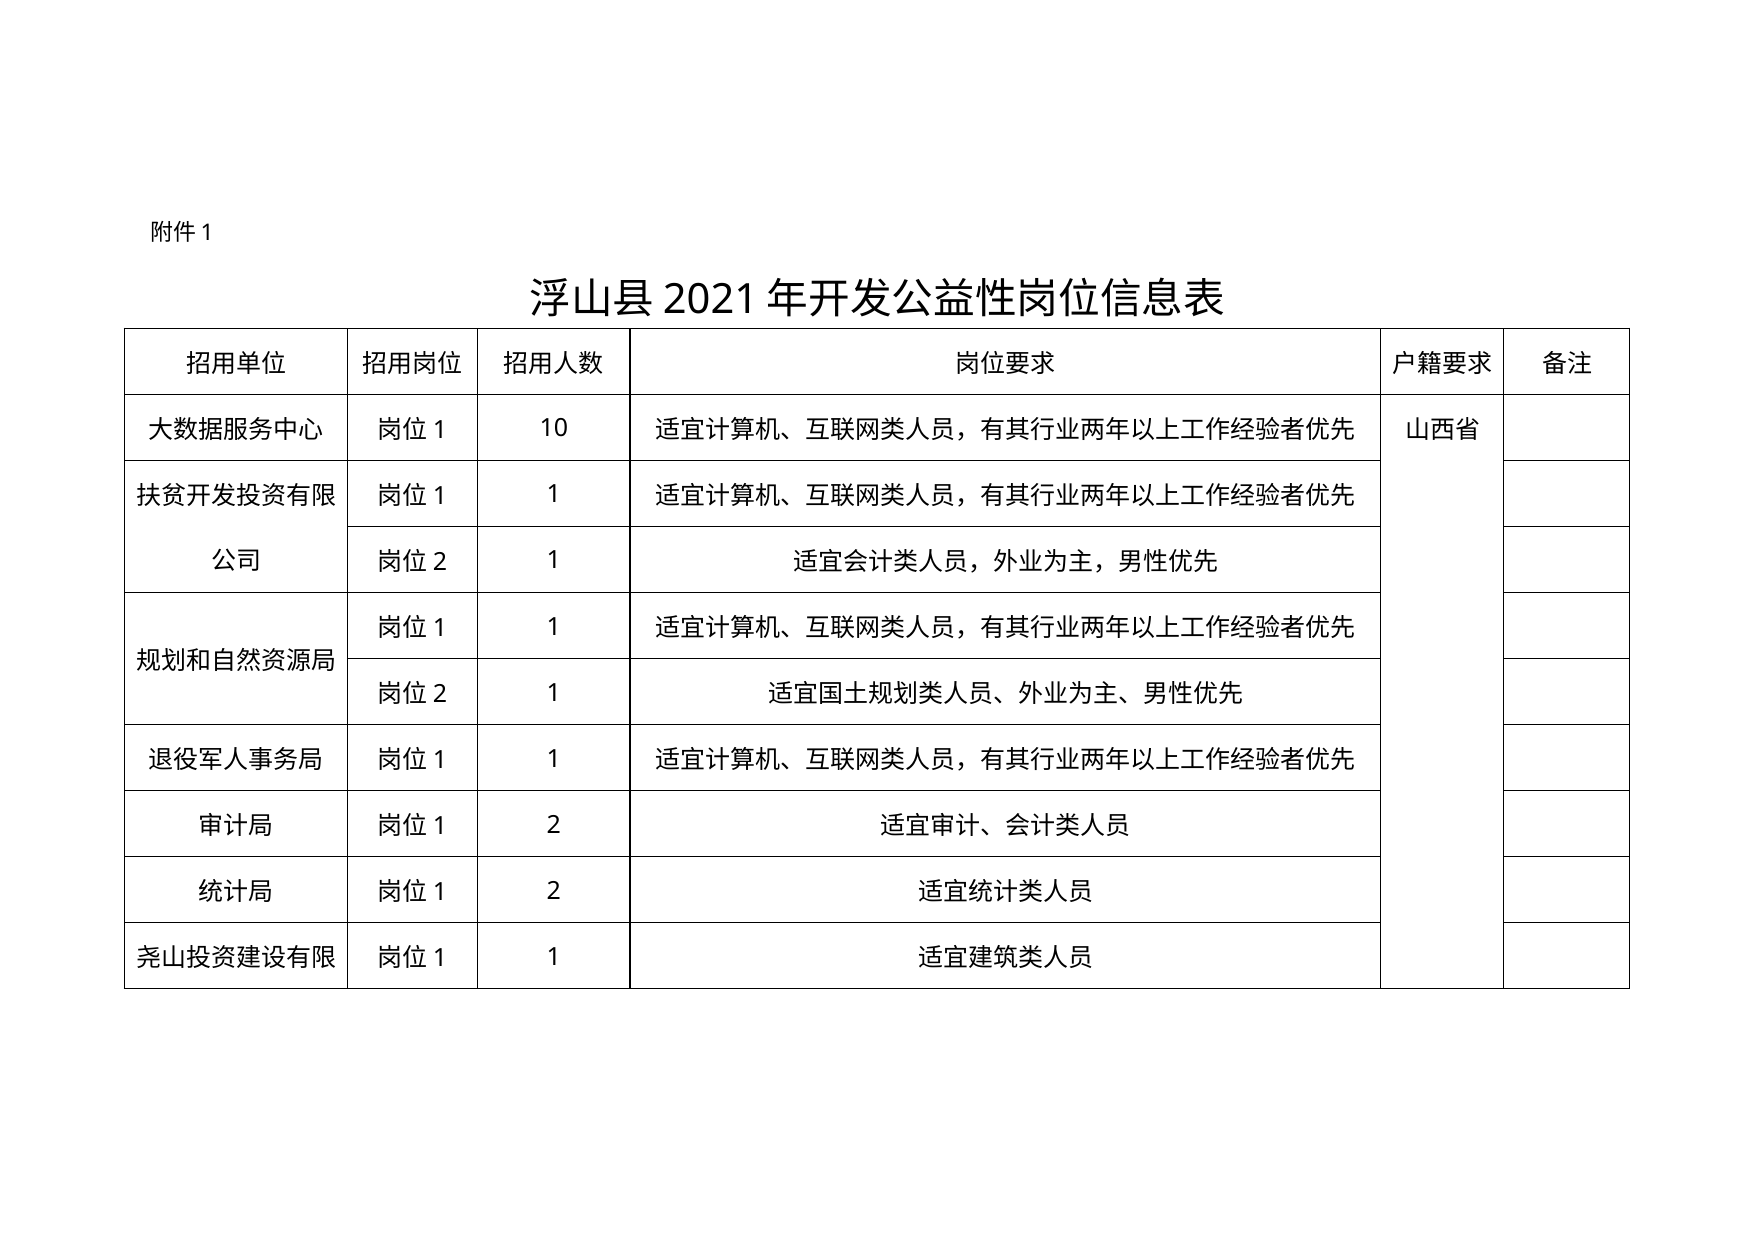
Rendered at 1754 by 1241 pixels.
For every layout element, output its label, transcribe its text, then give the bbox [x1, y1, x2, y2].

table_cell 岗位2 [348, 659, 477, 724]
table_header 招用岗位 [348, 329, 477, 394]
table_cell 1 [478, 527, 629, 592]
table_cell 1 [478, 593, 629, 658]
table_cell [1504, 923, 1629, 988]
table_cell 扶贫开发投资有限公司 [125, 461, 347, 592]
table_cell [1504, 593, 1629, 658]
table_header 户籍要求 [1381, 329, 1503, 394]
table_cell 1 [478, 461, 629, 526]
table_cell 岗位1 [348, 593, 477, 658]
table_cell 适宜会计类人员，外业为主，男性优先 [631, 527, 1380, 592]
table_cell [1504, 461, 1629, 526]
table_header 备注 [1504, 329, 1629, 394]
table_cell 山西省 [1381, 395, 1503, 988]
table_cell [1504, 791, 1629, 856]
table_cell 岗位1 [348, 923, 477, 988]
table_cell 适宜计算机、互联网类人员，有其行业两年以上工作经验者优先 [631, 395, 1380, 460]
table_cell 适宜建筑类人员 [631, 923, 1380, 988]
table_cell 10 [478, 395, 629, 460]
text 附件1 [150, 198, 1604, 263]
table_header 岗位要求 [631, 329, 1380, 394]
table_cell 1 [478, 725, 629, 790]
table_cell 审计局 [125, 791, 347, 856]
table_cell 适宜统计类人员 [631, 857, 1380, 922]
table_header 招用单位 [125, 329, 347, 394]
table_cell 岗位2 [348, 527, 477, 592]
table_cell 适宜计算机、互联网类人员，有其行业两年以上工作经验者优先 [631, 593, 1380, 658]
table_cell 岗位1 [348, 461, 477, 526]
table_cell 适宜计算机、互联网类人员，有其行业两年以上工作经验者优先 [631, 725, 1380, 790]
table_cell 统计局 [125, 857, 347, 922]
table_cell [1504, 395, 1629, 460]
table_cell 1 [478, 659, 629, 724]
table_cell [1504, 659, 1629, 724]
table_cell 尧山投资建设有限公司 [125, 923, 347, 988]
table_cell 适宜审计、会计类人员 [631, 791, 1380, 856]
table_cell 适宜国土规划类人员、外业为主、男性优先 [631, 659, 1380, 724]
table_cell 岗位1 [348, 791, 477, 856]
text 浮山县2021年开发公益性岗位信息表 [150, 263, 1604, 328]
table_cell 岗位1 [348, 725, 477, 790]
table_cell 2 [478, 857, 629, 922]
table_cell 岗位1 [348, 857, 477, 922]
table_cell 大数据服务中心 [125, 395, 347, 460]
table_cell [1504, 725, 1629, 790]
table_cell 适宜计算机、互联网类人员，有其行业两年以上工作经验者优先 [631, 461, 1380, 526]
table_cell [1504, 527, 1629, 592]
table_header 招用人数 [478, 329, 629, 394]
table_cell 退役军人事务局 [125, 725, 347, 790]
table_cell 1 [478, 923, 629, 988]
table_cell [1504, 857, 1629, 922]
table_cell 规划和自然资源局 [125, 593, 347, 724]
table_cell 岗位1 [348, 395, 477, 460]
table_cell 2 [478, 791, 629, 856]
